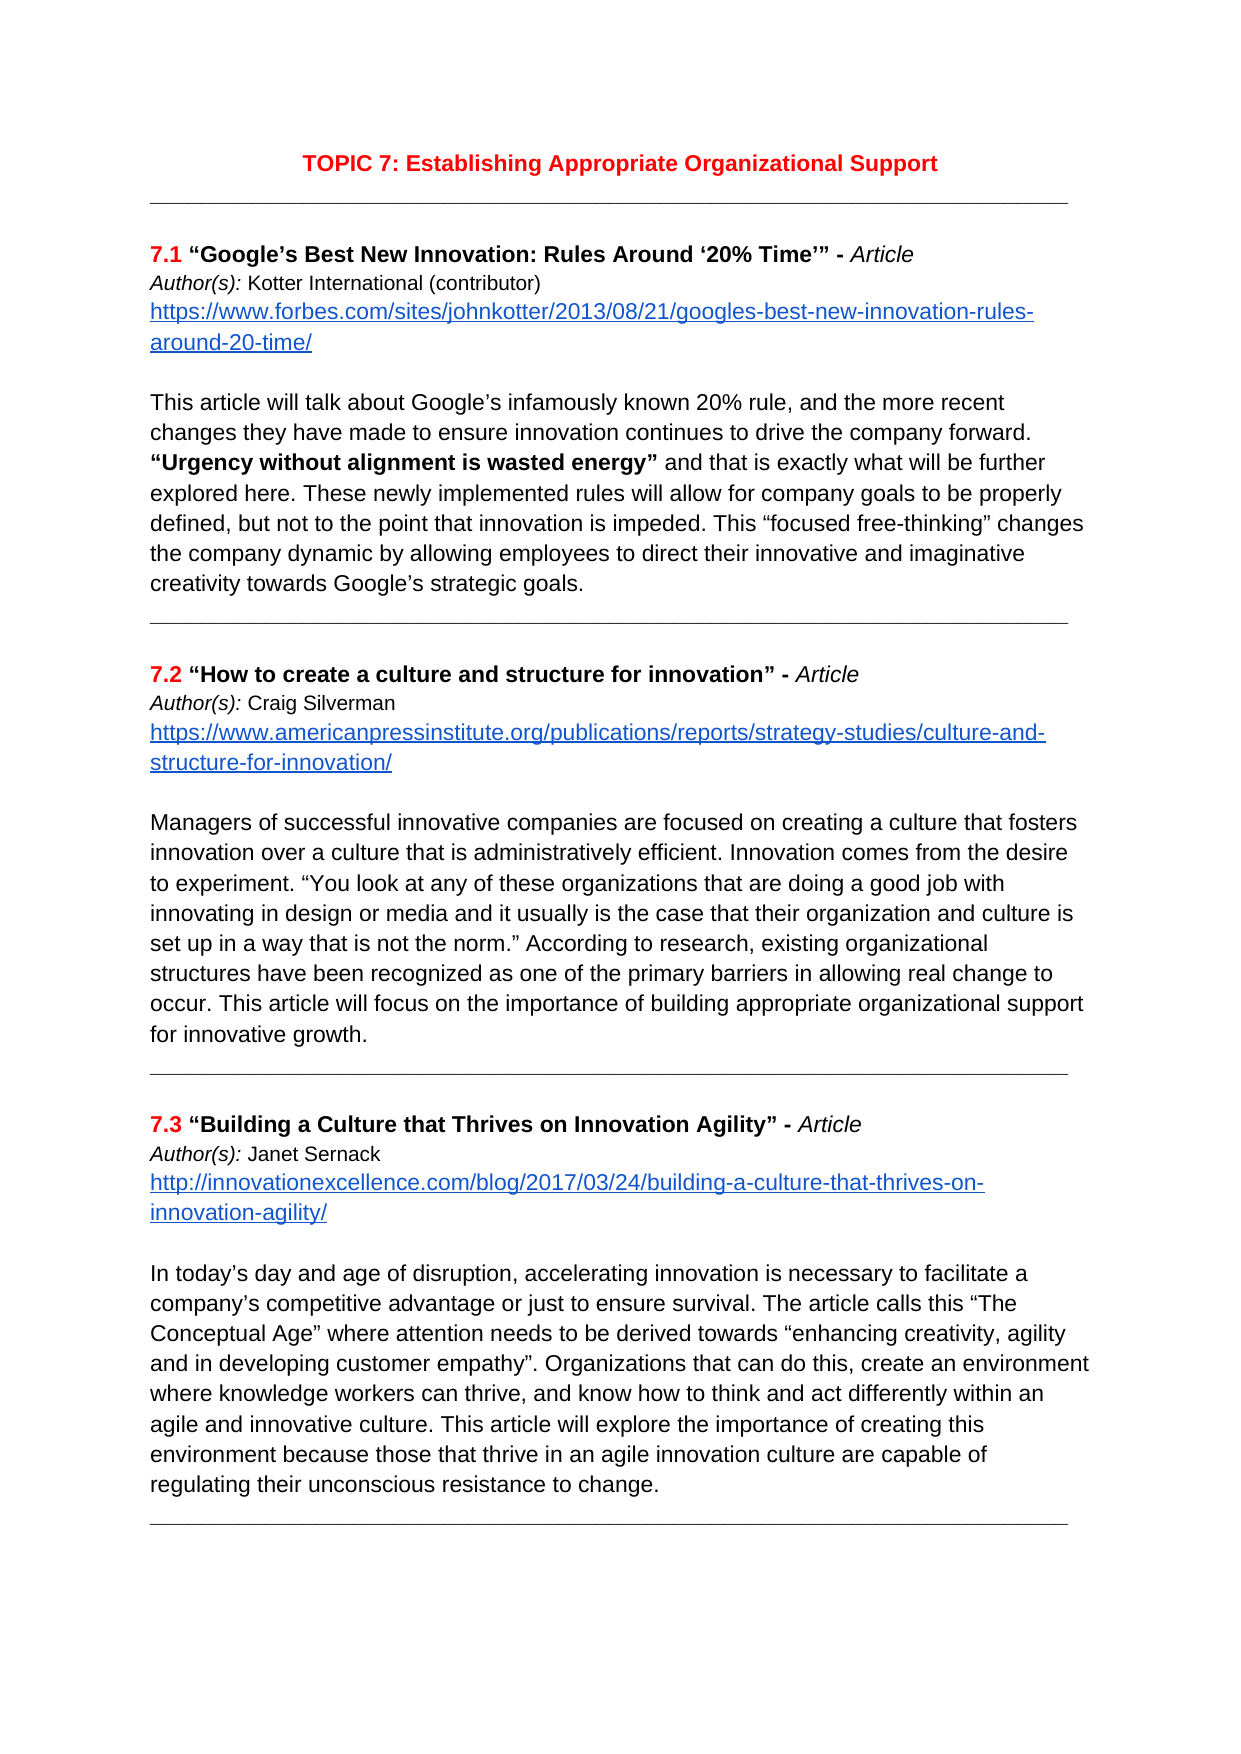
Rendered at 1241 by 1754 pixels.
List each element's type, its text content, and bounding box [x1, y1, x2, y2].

text This article will talk about Google’s infamously known 20% rule, and the more recent changes they have made to ensure innovation continues to drive the company forward. “Urgency without alignment is wasted energy” and that is exactly what will be further explored here. These newly implemented rules will allow for company goals to be properly defined, but not to the point that innovation is impeded. This “focused free-thinking” changes the company dynamic by allowing employees to direct their innovative and imaginative creativity towards Google’s strategic goals. [150, 389, 1090, 597]
text In today’s day and age of disruption, accelerating innovation is necessary to facilitate a company’s competitive advantage or just to ensure survival. The article calls this “The Conceptual Age” where attention needs to be derived towards “enhancing creativity, agility and in developing customer empathy”. Organizations that can do this, create an environment where knowledge workers can thrive, and know how to think and act differently within an agile and innovative culture. This article will explore the importance of creating this environment because those that thrive in an agile innovation culture are capable of regulating their unconscious resistance to change. [150, 1259, 1090, 1497]
text http://innovationexcellence.com/blog/2017/03/24/building-a-culture-that-thrives-on-innovation-agility/ [150, 1169, 1090, 1226]
text Author(s): Kotter International (contributor) [150, 271, 1090, 295]
text ________________________________________________________________________ [150, 600, 1090, 627]
text https://www.americanpressinstitute.org/publications/reports/strategy-studies/culture-and-structure-for-innovation/ [150, 718, 1090, 775]
text Author(s): Janet Sernack [150, 1141, 1090, 1165]
text TOPIC 7: Establishing Appropriate Organizational Support [150, 150, 1090, 176]
text 7.2 “How to create a culture and structure for innovation” - Article [150, 661, 1090, 687]
text ________________________________________________________________________ [150, 1051, 1090, 1077]
text Managers of successful innovative companies are focused on creating a culture that fosters innovation over a culture that is administratively efficient. Innovation comes from the desire to experiment. “You look at any of these organizations that are doing a good job with innovating in design or media and it usually is the case that their organization and culture is set up in a way that is not the norm.” According to research, existing organizational structures have been recognized as one of the primary barriers in allowing real change to occur. This article will focus on the importance of building appropriate organizational support for innovative growth. [150, 809, 1090, 1047]
text Author(s): Craig Silverman [150, 691, 1090, 715]
text 7.1 “Google’s Best New Innovation: Rules Around ‘20% Time’” - Article [150, 241, 1090, 267]
text https://www.forbes.com/sites/johnkotter/2013/08/21/googles-best-new-innovation-rules-around-20-time/ [150, 298, 1090, 355]
text 7.3 “Building a Culture that Thrives on Innovation Agility” - Article [150, 1111, 1090, 1138]
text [150, 1501, 1090, 1528]
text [150, 180, 1090, 207]
